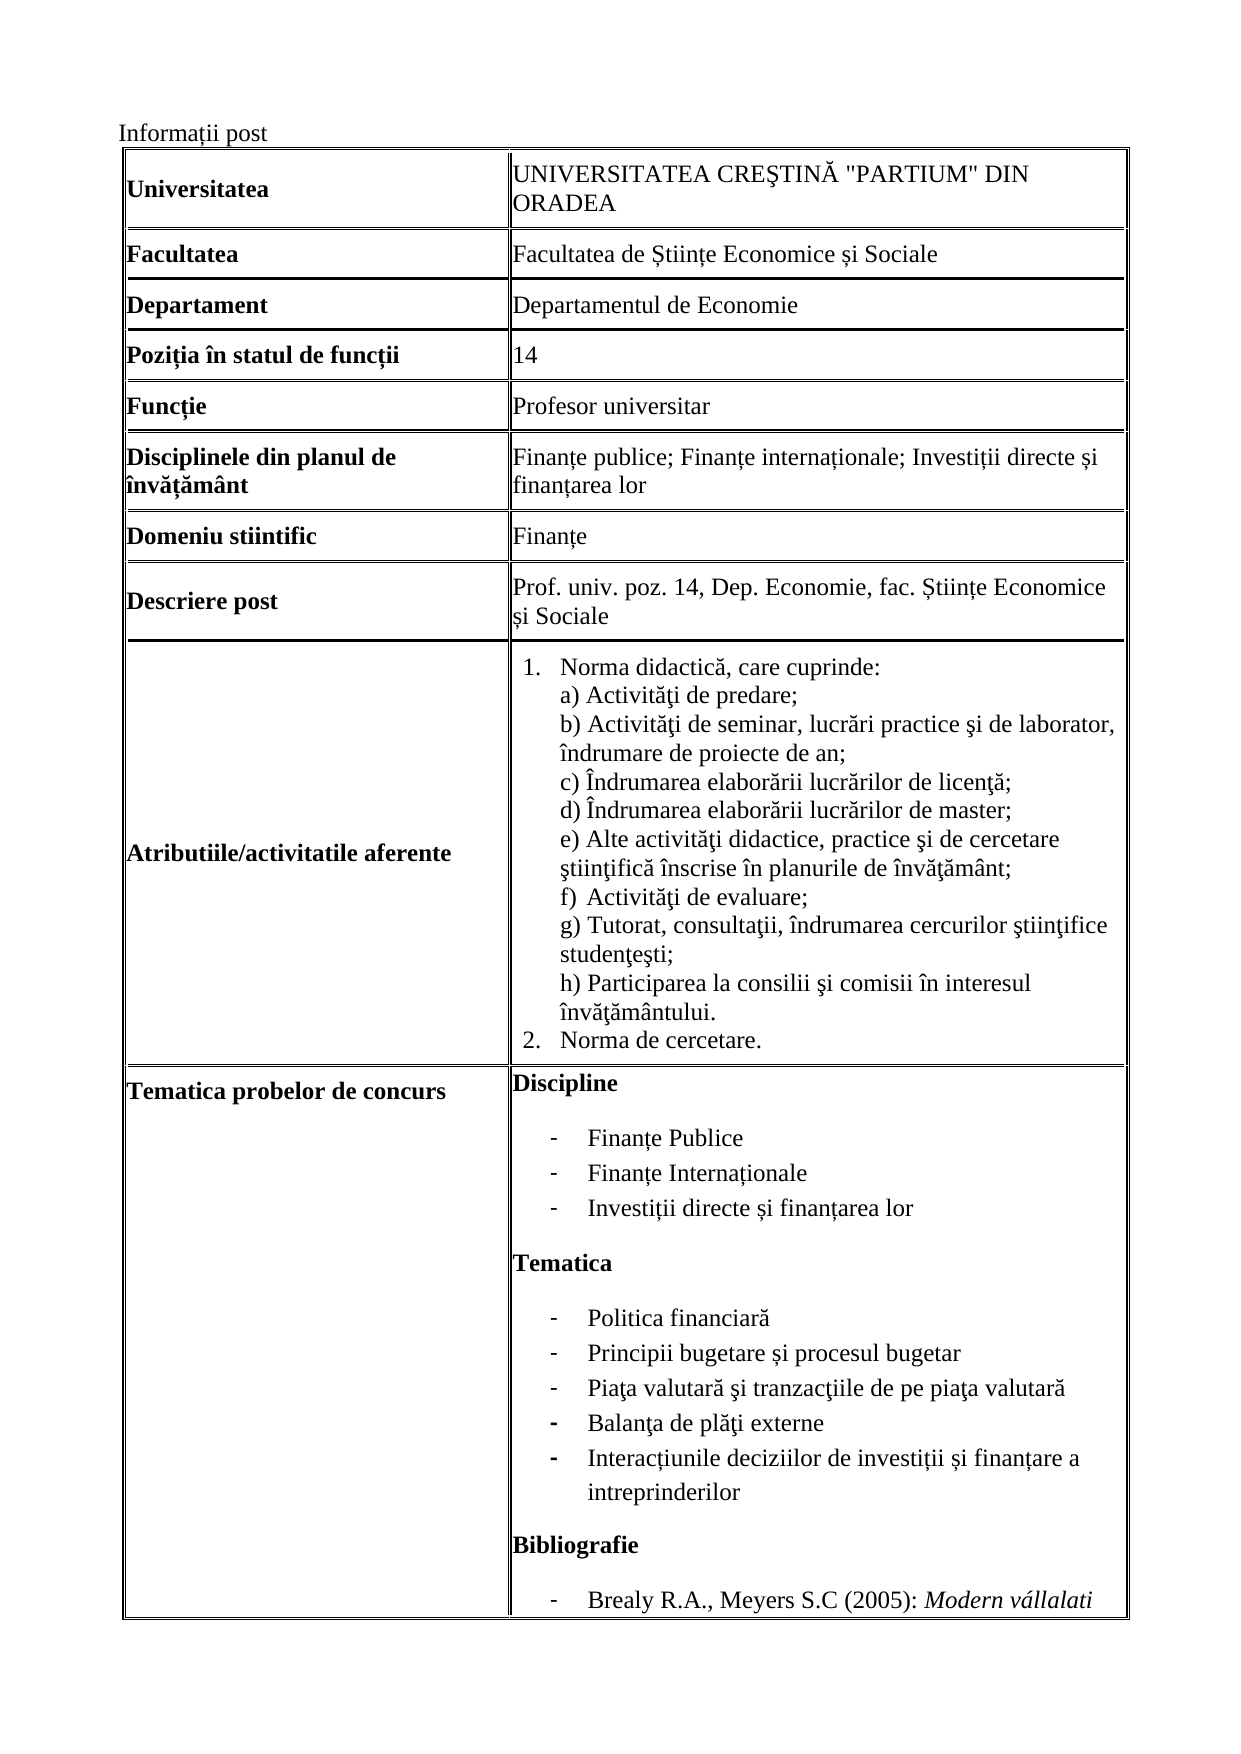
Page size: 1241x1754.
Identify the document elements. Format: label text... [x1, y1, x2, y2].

table_cell Finanțe [510, 509, 1128, 559]
table_cell Funcție [126, 379, 508, 429]
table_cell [126, 1064, 510, 1616]
table_cell Domeniu stiintific [124, 509, 510, 559]
table_cell Profesor universitar [512, 379, 1127, 429]
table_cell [510, 1064, 1127, 1616]
table_cell Disciplinele din planul de învățământ [126, 429, 508, 509]
table_header Universitatea [124, 148, 510, 226]
table_cell Finanțe publice; Finanțe internaționale; Investiții directe și finanțarea lor [512, 429, 1127, 509]
table_cell Prof. univ. poz. 14, Dep. Economie, fac. Științe Economice și Sociale [512, 560, 1127, 639]
table_cell Facultatea [126, 226, 508, 277]
table_cell Descriere post [126, 560, 508, 639]
table_cell Facultatea de Științe Economice și Sociale [512, 226, 1127, 277]
text Informații post [118, 118, 1122, 147]
table_header UNIVERSITATEA CREŞTINĂ "PARTIUM" DIN ORADEA [510, 150, 1126, 226]
table_cell 14 [512, 328, 1128, 378]
table_cell Poziția în statul de funcții [124, 328, 508, 378]
table_cell Norma didactică, care cuprinde: a) Activităţi de predare; b) Activităţi de seminar, lucrări practice şi de laborator, îndrumare de proiecte de an; c) Îndrumarea elaborării lucrărilor de licenţă; d) Îndrumarea elaborării lucrărilor de master; e) Alte activităţi didactice, practice şi de cercetare ştiinţifică înscrise în planurile de învăţământ; f) Activităţi de evaluare; g) Tutorat, consultaţii, îndrumarea cercurilor ştiinţifice studenţeşti; h) Participarea la consilii şi comisii în interesul învăţământului. Norma de cercetare. [512, 639, 1126, 1063]
table_cell Departamentul de Economie [512, 277, 1126, 328]
table_cell Departament [126, 277, 508, 328]
table_cell Atributiile/activitatile aferente [126, 639, 508, 1063]
